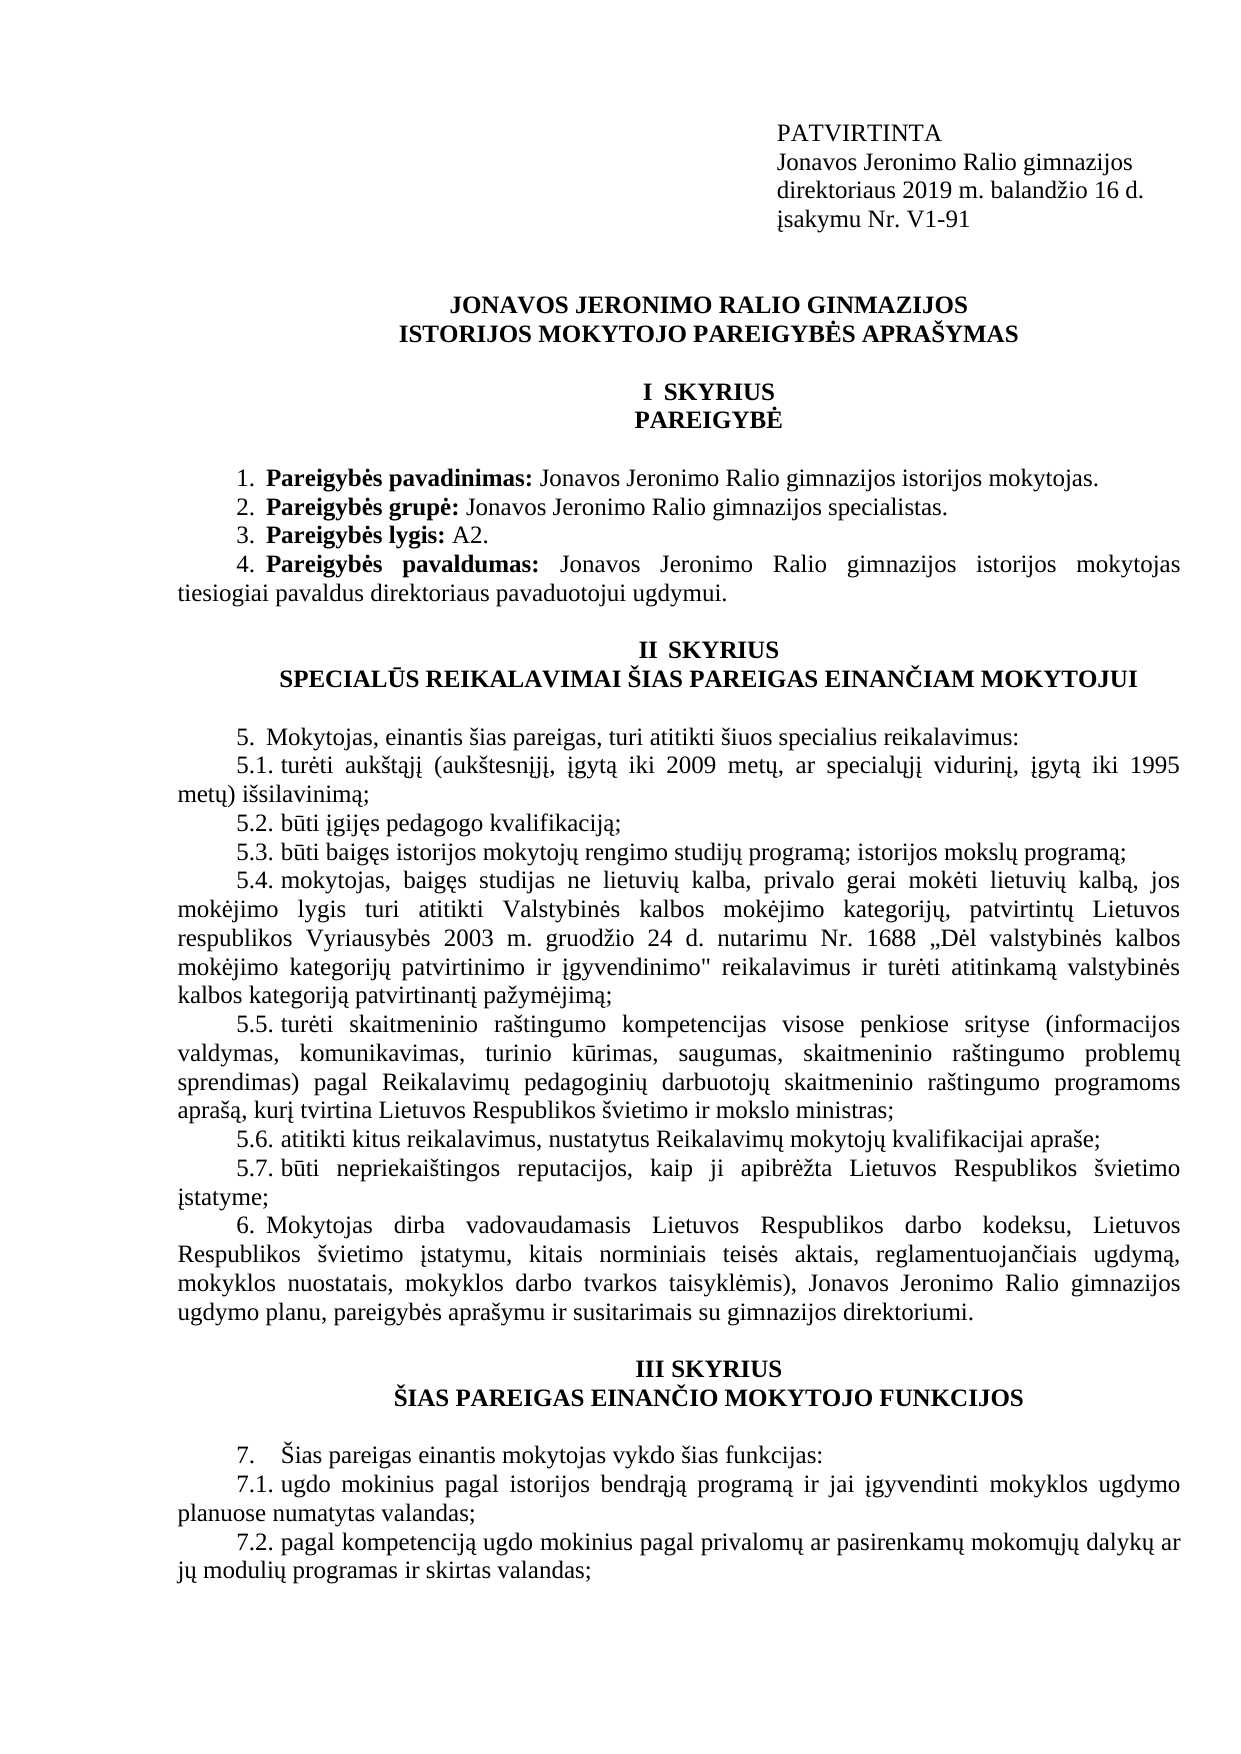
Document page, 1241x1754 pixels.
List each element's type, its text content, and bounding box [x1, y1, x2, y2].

text JONAVOS JERONIMO RALIO GINMAZIJOS [177, 291, 1181, 319]
list Pareigybės pavadinimas: Jonavos Jeronimo Ralio gimnazijos istorijos mokytojas. [177, 463, 1181, 492]
list Pareigybės pavaldumas: Jonavos Jeronimo Ralio gimnazijos istorijos mokytojas tiesiogiai pavaldus direktoriaus pavaduotojui ugdymui. [177, 549, 1181, 607]
list turėti aukštąjį (aukštesnįjį, įgytą iki 2009 metų, ar specialųjį vidurinį, įgytą iki 1995 metų) išsilavinimą; [177, 751, 1181, 808]
list Šias pareigas einantis mokytojas vykdo šias funkcijas: [177, 1441, 1181, 1469]
list ugdo mokinius pagal istorijos bendrąją programą ir jai įgyvendinti mokyklos ugdymo planuose numatytas valandas; [177, 1469, 1181, 1527]
list turėti skaitmeninio raštingumo kompetencijas visose penkiose srityse (informacijos valdymas, komunikavimas, turinio kūrimas, saugumas, skaitmeninio raštingumo problemų sprendimas) pagal Reikalavimų pedagoginių darbuotojų skaitmeninio raštingumo programoms aprašą, kurį tvirtina Lietuvos Respublikos švietimo ir mokslo ministras; [177, 1009, 1181, 1124]
list pagal kompetenciją ugdo mokinius pagal privalomų ar pasirenkamų mokomųjų dalykų ar jų modulių programas ir skirtas valandas; [177, 1527, 1181, 1584]
list Pareigybės lygis: A2. [177, 521, 1181, 549]
list Mokytojas, einantis šias pareigas, turi atitikti šiuos specialius reikalavimus: [177, 722, 1181, 751]
list Mokytojas dirba vadovaudamasis Lietuvos Respublikos darbo kodeksu, Lietuvos Respublikos švietimo įstatymu, kitais norminiais teisės aktais, reglamentuojančiais ugdymą, mokyklos nuostatais, mokyklos darbo tvarkos taisyklėmis), Jonavos Jeronimo Ralio gimnazijos ugdymo planu, pareigybės aprašymu ir susitarimais su gimnazijos direktoriumi. [177, 1211, 1181, 1326]
list mokytojas, baigęs studijas ne lietuvių kalba, privalo gerai mokėti lietuvių kalbą, jos mokėjimo lygis turi atitikti Valstybinės kalbos mokėjimo kategorijų, patvirtintų Lietuvos respublikos Vyriausybės 2003 m. gruodžio 24 d. nutarimu Nr. 1688 „Dėl valstybinės kalbos mokėjimo kategorijų patvirtinimo ir įgyvendinimo" reikalavimus ir turėti atitinkamą valstybinės kalbos kategoriją patvirtinantį pažymėjimą; [177, 866, 1181, 1009]
list Pareigybės grupė: Jonavos Jeronimo Ralio gimnazijos specialistas. [177, 492, 1181, 521]
text PATVIRTINTA Jonavos Jeronimo Ralio gimnazijos direktoriaus 2019 m. balandžio 16 d. įsakymu Nr. V1-91 [777, 118, 1181, 233]
text ŠIAS PAREIGAS EINANČIO MOKYTOJO FUNKCIJOS [177, 1383, 1181, 1412]
text I SKYRIUS [177, 377, 1181, 406]
text SPECIALŪS REIKALAVIMAI ŠIAS PAREIGAS EINANČIAM MOKYTOJUI [177, 664, 1181, 693]
list būti nepriekaištingos reputacijos, kaip ji apibrėžta Lietuvos Respublikos švietimo įstatyme; [177, 1153, 1181, 1211]
text III SKYRIUS [177, 1354, 1181, 1383]
text PAREIGYBĖ [177, 406, 1181, 434]
text II SKYRIUS [177, 636, 1181, 664]
list būti baigęs istorijos mokytojų rengimo studijų programą; istorijos mokslų programą; [177, 837, 1181, 866]
text ISTORIJOS MOKYTOJO PAREIGYBĖS APRAŠYMAS [177, 319, 1181, 348]
list būti įgijęs pedagogo kvalifikaciją; [177, 808, 1181, 837]
list atitikti kitus reikalavimus, nustatytus Reikalavimų mokytojų kvalifikacijai apraše; [177, 1124, 1181, 1153]
